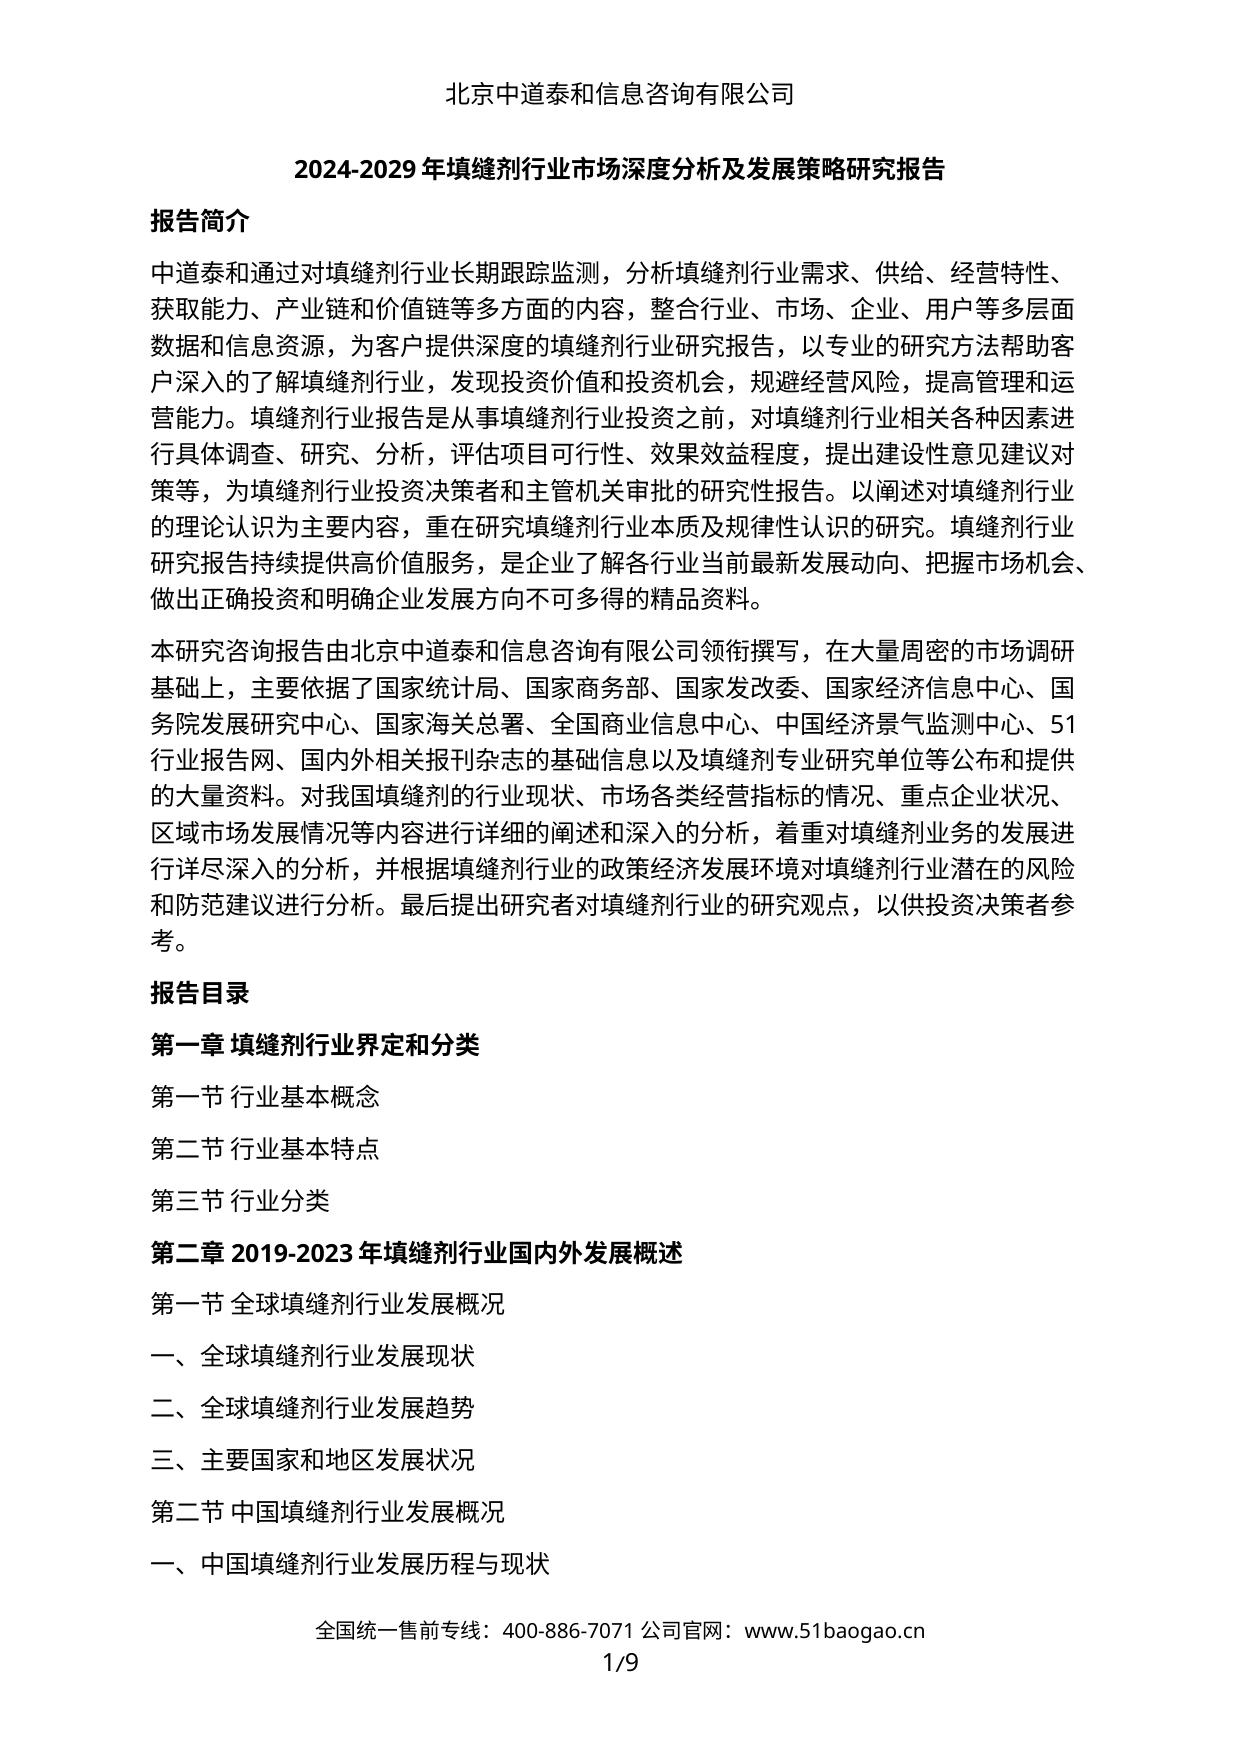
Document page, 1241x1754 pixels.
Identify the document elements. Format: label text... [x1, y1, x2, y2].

text 报告简介 [150, 202, 1090, 238]
text 三、主要国家和地区发展状况 [150, 1441, 1090, 1477]
text 一、全球填缝剂行业发展现状 [150, 1337, 1090, 1373]
text 第一节 行业基本概念 [150, 1077, 1090, 1114]
text 2024-2029年填缝剂行业市场深度分析及发展策略研究报告 [150, 150, 1090, 186]
text 报告目录 [150, 974, 1090, 1010]
text 第二节 行业基本特点 [150, 1129, 1090, 1166]
text 本研究咨询报告由北京中道泰和信息咨询有限公司领衔撰写，在大量周密的市场调研基础上，主要依据了国家统计局、国家商务部、国家发改委、国家经济信息中心、国务院发展研究中心、国家海关总署、全国商业信息中心、中国经济景气监测中心、51行业报告网、国内外相关报刊杂志的基础信息以及填缝剂专业研究单位等公布和提供的大量资料。对我国填缝剂的行业现状、市场各类经营指标的情况、重点企业状况、区域市场发展情况等内容进行详细的阐述和深入的分析，着重对填缝剂业务的发展进行详尽深入的分析，并根据填缝剂行业的政策经济发展环境对填缝剂行业潜在的风险和防范建议进行分析。最后提出研究者对填缝剂行业的研究观点，以供投资决策者参考。 [150, 632, 1090, 958]
text 中道泰和通过对填缝剂行业长期跟踪监测，分析填缝剂行业需求、供给、经营特性、获取能力、产业链和价值链等多方面的内容，整合行业、市场、企业、用户等多层面数据和信息资源，为客户提供深度的填缝剂行业研究报告，以专业的研究方法帮助客户深入的了解填缝剂行业，发现投资价值和投资机会，规避经营风险，提高管理和运营能力。填缝剂行业报告是从事填缝剂行业投资之前，对填缝剂行业相关各种因素进行具体调查、研究、分析，评估项目可行性、效果效益程度，提出建设性意见建议对策等，为填缝剂行业投资决策者和主管机关审批的研究性报告。以阐述对填缝剂行业的理论认识为主要内容，重在研究填缝剂行业本质及规律性认识的研究。填缝剂行业研究报告持续提供高价值服务，是企业了解各行业当前最新发展动向、把握市场机会、做出正确投资和明确企业发展方向不可多得的精品资料。 [150, 254, 1090, 616]
text 第三节 行业分类 [150, 1181, 1090, 1217]
text 第一节 全球填缝剂行业发展概况 [150, 1285, 1090, 1321]
text 第一章 填缝剂行业界定和分类 [150, 1026, 1090, 1062]
text 第二章 2019-2023年填缝剂行业国内外发展概述 [150, 1233, 1090, 1269]
text 一、中国填缝剂行业发展历程与现状 [150, 1544, 1090, 1581]
text 二、全球填缝剂行业发展趋势 [150, 1389, 1090, 1425]
text 第二节 中国填缝剂行业发展概况 [150, 1492, 1090, 1529]
